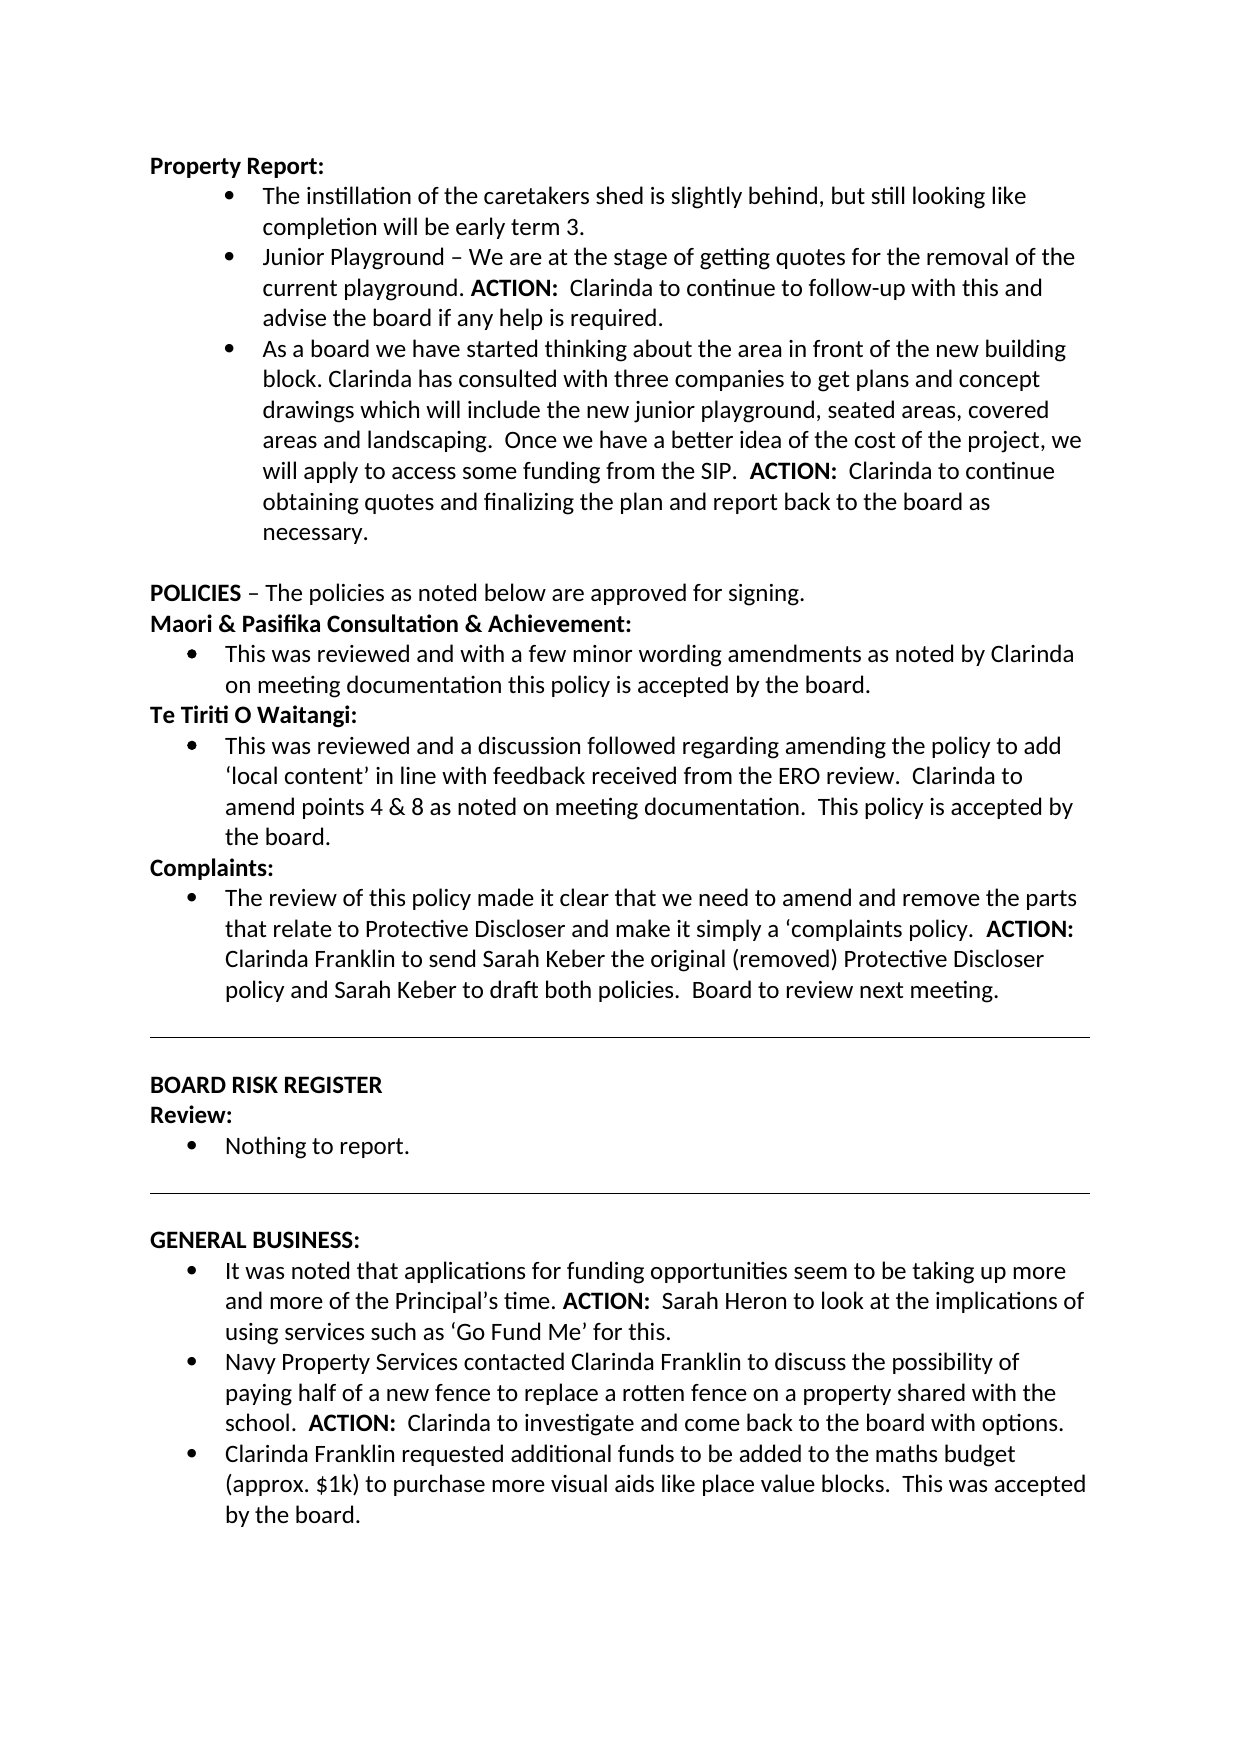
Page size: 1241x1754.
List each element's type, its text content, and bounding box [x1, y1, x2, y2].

text Te Tiriti O Waitangi: [150, 699, 1090, 730]
text BOARD RISK REGISTER [150, 1069, 1090, 1099]
list Navy Property Services contacted Clarinda Franklin to discuss the possibility of paying half of a new fence to replace a rotten fence on a property shared with the school. ACTION: Clarinda to investigate and come back to the board with options. [187, 1347, 1090, 1438]
list This was reviewed and a discussion followed regarding amending the policy to add ‘local content’ in line with feedback received from the ERO review. Clarinda to amend points 4 & 8 as noted on meeting documentation. This policy is accepted by the board. [187, 730, 1090, 852]
text POLICIES – The policies as noted below are approved for signing. [150, 577, 1090, 608]
list It was noted that applications for funding opportunities seem to be taking up more and more of the Principal’s time. ACTION: Sarah Heron to look at the implications of using services such as ‘Go Fund Me’ for this. [187, 1255, 1090, 1347]
text GENERAL BUSINESS: [150, 1224, 1090, 1255]
list The review of this policy made it clear that we need to amend and remove the parts that relate to Protective Discloser and make it simply a ‘complaints policy. ACTION: Clarinda Franklin to send Sarah Keber the original (removed) Protective Discloser policy and Sarah Keber to draft both policies. Board to review next meeting. [187, 882, 1090, 1004]
text Review: [150, 1099, 1090, 1130]
list Nothing to report. [187, 1130, 1090, 1160]
list Clarinda Franklin requested additional funds to be added to the maths budget (approx. $1k) to purchase more visual aids like place value blocks. This was accepted by the board. [187, 1438, 1090, 1530]
text Maori & Pasifika Consultation & Achievement: [150, 608, 1090, 638]
text Property Report: [150, 150, 1090, 181]
text Complaints: [150, 852, 1090, 882]
list This was reviewed and with a few minor wording amendments as noted by Clarinda on meeting documentation this policy is accepted by the board. [187, 638, 1090, 699]
list Junior Playground – We are at the stage of getting quotes for the removal of the current playground. ACTION: Clarinda to continue to follow-up with this and advise the board if any help is required. [225, 242, 1090, 333]
list The instillation of the caretakers shed is slightly behind, but still looking like completion will be early term 3. [225, 181, 1090, 242]
list As a board we have started thinking about the area in front of the new building block. Clarinda has consulted with three companies to get plans and concept drawings which will include the new junior playground, seated areas, covered areas and landscaping. Once we have a better idea of the cost of the project, we will apply to access some funding from the SIP. ACTION: Clarinda to continue obtaining quotes and finalizing the plan and report back to the board as necessary. [225, 333, 1090, 547]
